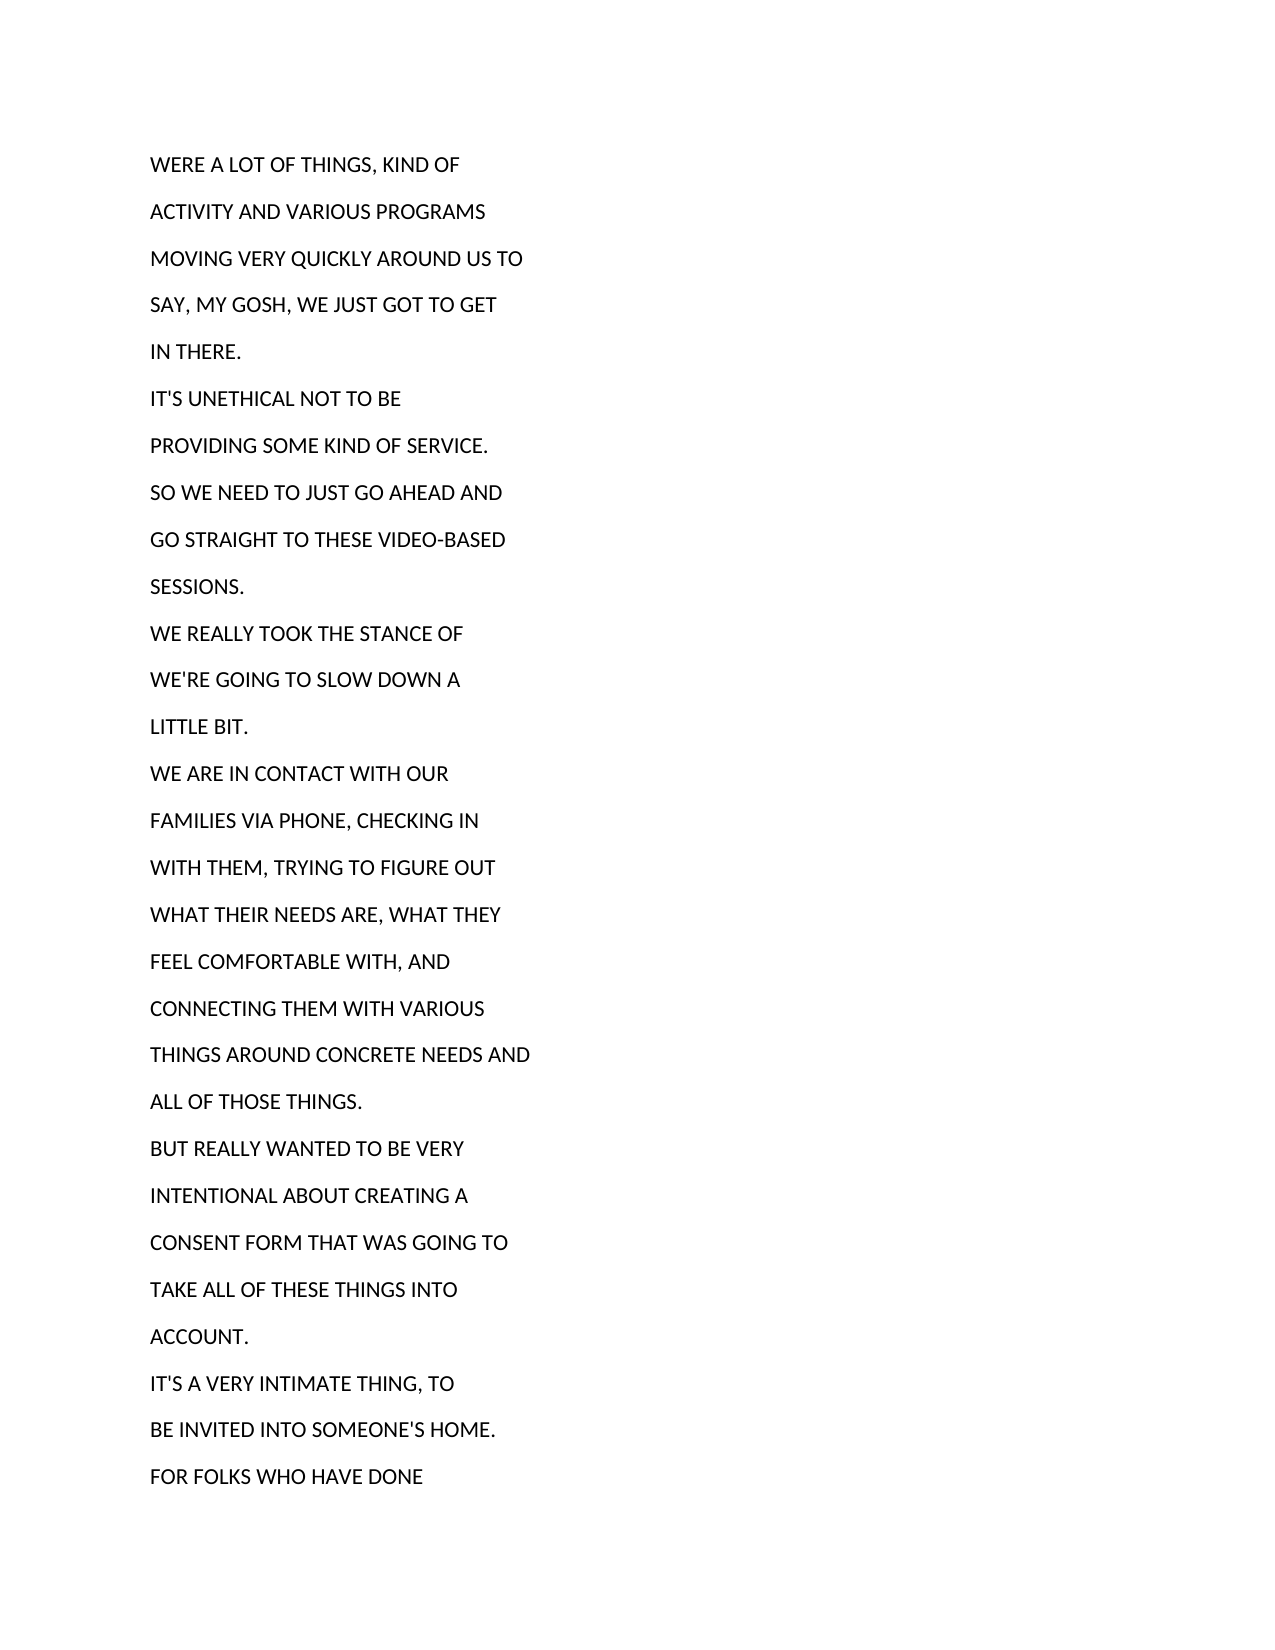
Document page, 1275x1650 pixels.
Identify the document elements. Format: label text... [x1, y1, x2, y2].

text SESSIONS. [150, 572, 1125, 600]
text LITTLE BIT. [150, 712, 1125, 741]
text WITH THEM, TRYING TO FIGURE OUT [150, 853, 1125, 881]
text ALL OF THOSE THINGS. [150, 1087, 1125, 1116]
text SO WE NEED TO JUST GO AHEAD AND [150, 478, 1125, 506]
text INTENTIONAL ABOUT CREATING A [150, 1181, 1125, 1209]
text BUT REALLY WANTED TO BE VERY [150, 1134, 1125, 1162]
text TAKE ALL OF THESE THINGS INTO [150, 1275, 1125, 1303]
text FAMILIES VIA PHONE, CHECKING IN [150, 806, 1125, 834]
text PROVIDING SOME KIND OF SERVICE. [150, 431, 1125, 459]
text BE INVITED INTO SOMEONE'S HOME. [150, 1416, 1125, 1444]
text FOR FOLKS WHO HAVE DONE [150, 1462, 1125, 1491]
text MOVING VERY QUICKLY AROUND US TO [150, 244, 1125, 272]
text IN THERE. [150, 337, 1125, 366]
text WE ARE IN CONTACT WITH OUR [150, 759, 1125, 787]
text IT'S UNETHICAL NOT TO BE [150, 384, 1125, 412]
text THINGS AROUND CONCRETE NEEDS AND [150, 1041, 1125, 1069]
text CONSENT FORM THAT WAS GOING TO [150, 1228, 1125, 1256]
text WE REALLY TOOK THE STANCE OF [150, 619, 1125, 647]
text ACTIVITY AND VARIOUS PROGRAMS [150, 197, 1125, 225]
text GO STRAIGHT TO THESE VIDEO-BASED [150, 525, 1125, 553]
text FEEL COMFORTABLE WITH, AND [150, 947, 1125, 975]
text IT'S A VERY INTIMATE THING, TO [150, 1369, 1125, 1397]
text CONNECTING THEM WITH VARIOUS [150, 994, 1125, 1022]
text WE'RE GOING TO SLOW DOWN A [150, 666, 1125, 694]
text WERE A LOT OF THINGS, KIND OF [150, 150, 1125, 178]
text ACCOUNT. [150, 1322, 1125, 1350]
text SAY, MY GOSH, WE JUST GOT TO GET [150, 291, 1125, 319]
text WHAT THEIR NEEDS ARE, WHAT THEY [150, 900, 1125, 928]
